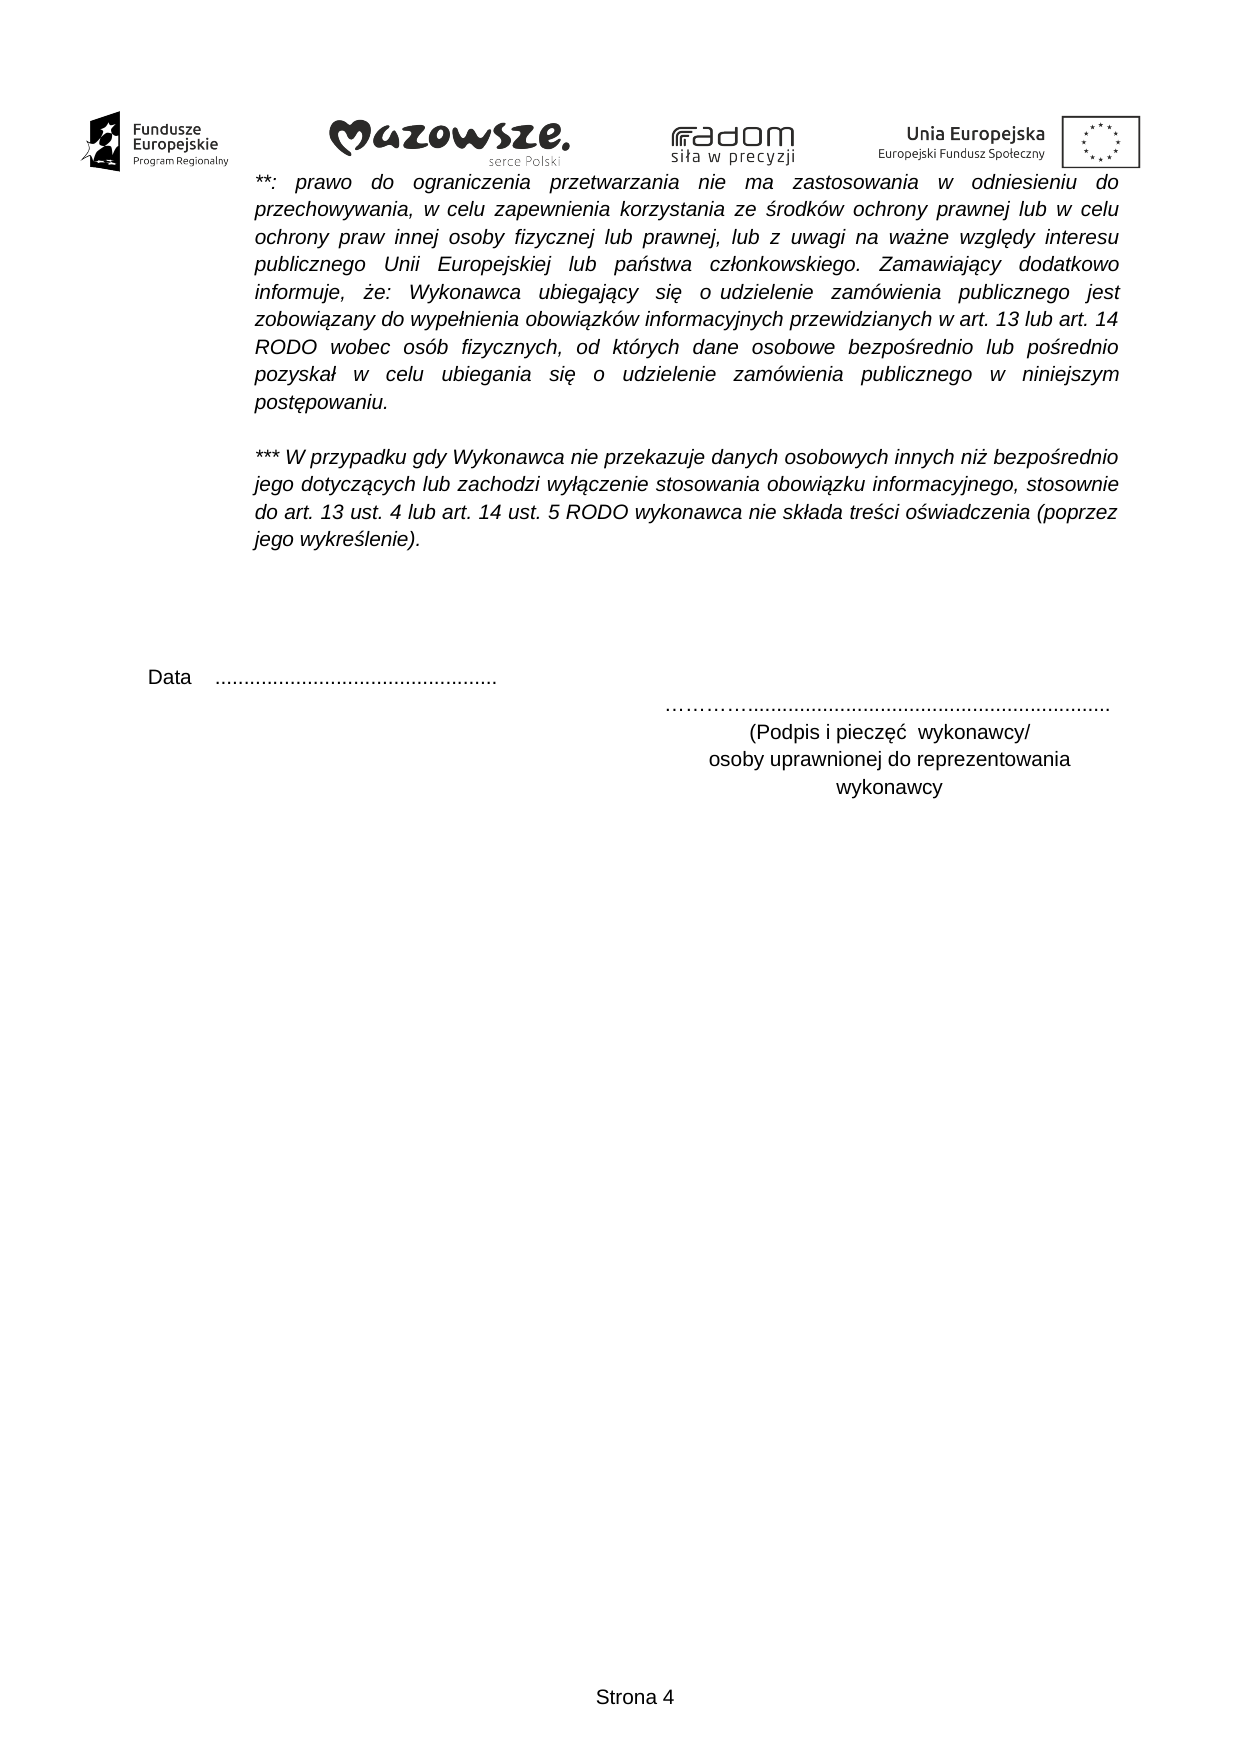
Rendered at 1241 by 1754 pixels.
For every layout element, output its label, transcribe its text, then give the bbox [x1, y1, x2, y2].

text (Podpis i pieczęć wykonawcy/ [664, 720, 1115, 744]
picture [1, 6, 1228, 248]
text osoby uprawnionej do reprezentowania wykonawcy [664, 747, 1115, 799]
text *** W przypadku gdy Wykonawca nie przekazuje danych osobowych innych niż bezpośrednio jego dotyczących lub zachodzi wyłączenie stosowania obowiązku informacyjnego, stosownie do art. 13 ust. 4 lub art. 14 ust. 5 RODO wykonawca nie składa treści oświadczenia (poprzez jego wykreślenie). [254, 445, 1122, 551]
text **: prawo do ograniczenia przetwarzania nie ma zastosowania w odniesieniu do przechowywania, w celu zapewnienia korzystania ze środków ochrony prawnej lub w celu ochrony praw innej osoby fizycznej lub prawnej, lub z uwagi na ważne względy interesu publicznego Unii Europejskiej lub państwa członkowskiego. Zamawiający dodatkowo informuje, że: Wykonawca ubiegający się o udzielenie zamówienia publicznego jest zobowiązany do wypełnienia obowiązków informacyjnych przewidzianych w art. 13 lub art. 14 RODO wobec osób fizycznych, od których dane osobowe bezpośrednio lub pośrednio pozyskał w celu ubiegania się o udzielenie zamówienia publicznego w niniejszym postępowaniu. [254, 170, 1122, 414]
text Data ................................................. …………............................................................... [148, 665, 1115, 716]
